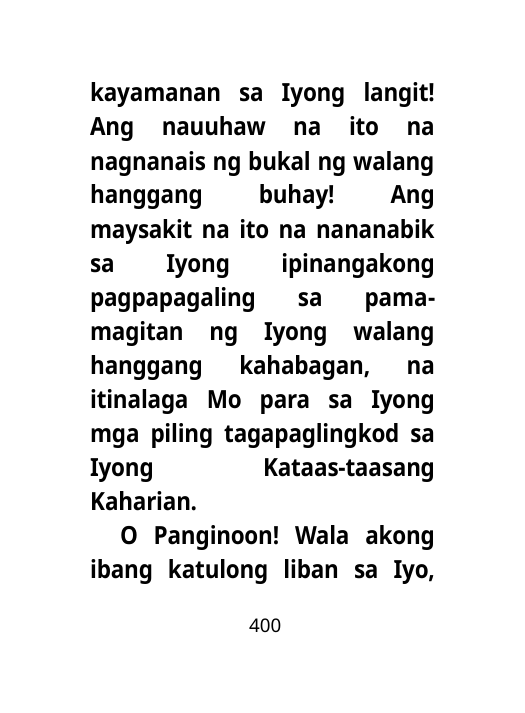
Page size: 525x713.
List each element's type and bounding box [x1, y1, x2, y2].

text [90, 75, 435, 518]
text [90, 518, 435, 586]
